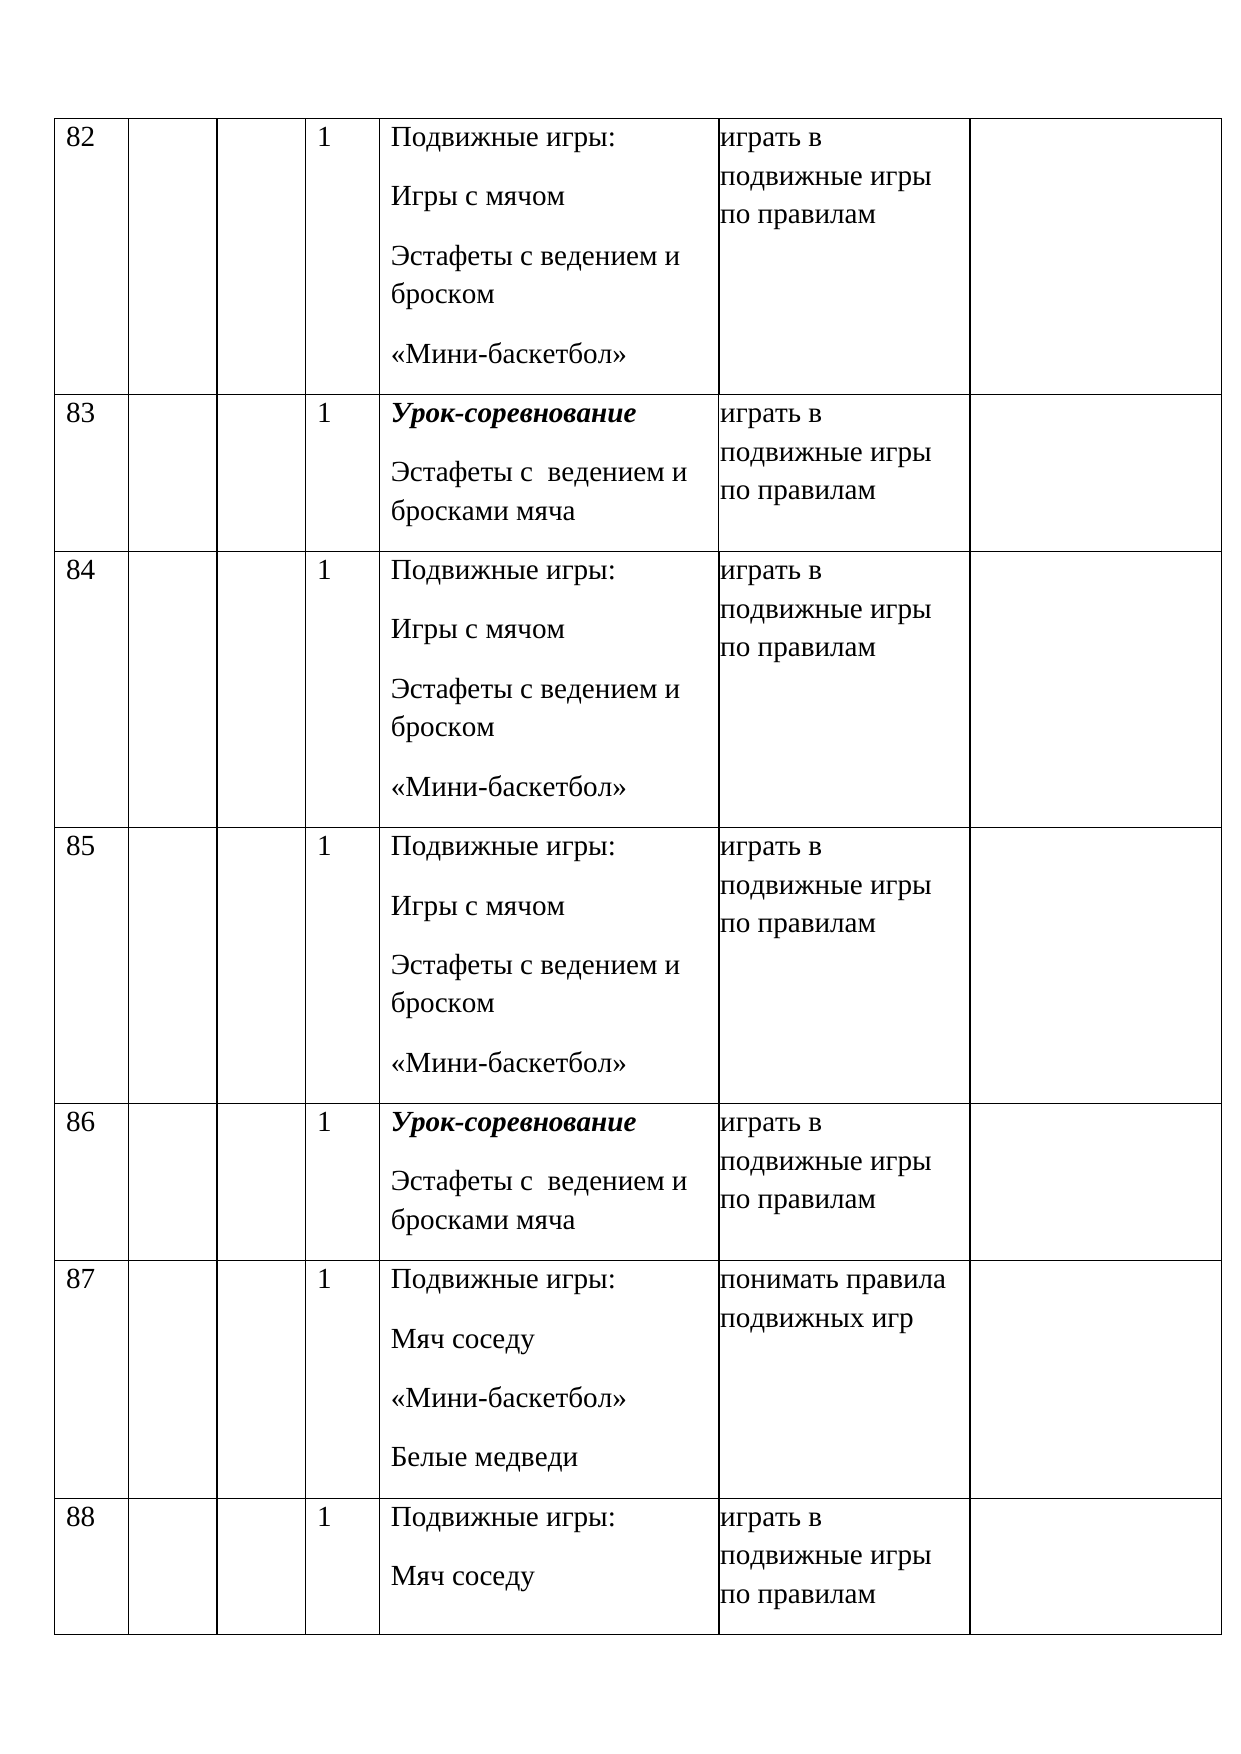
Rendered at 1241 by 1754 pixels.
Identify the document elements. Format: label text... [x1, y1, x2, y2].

table_cell [129, 395, 216, 551]
table_cell играть в подвижные игры по правилам [720, 1104, 969, 1260]
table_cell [380, 1261, 718, 1498]
table_cell 85 [55, 828, 128, 1103]
table_cell [129, 828, 216, 1103]
table_cell [218, 828, 305, 1103]
table_cell [129, 552, 216, 827]
table_cell [971, 1104, 1221, 1260]
table_cell 1 [306, 119, 379, 394]
table_cell 87 [55, 1261, 128, 1498]
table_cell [380, 1499, 718, 1634]
table_cell [971, 119, 1221, 394]
table_cell [129, 1261, 216, 1498]
table_cell [129, 119, 216, 394]
table_cell играть в подвижные игры по правилам [720, 552, 969, 827]
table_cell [720, 1499, 969, 1634]
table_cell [720, 119, 969, 394]
table_cell Урок-соревнование Эстафеты с ведением и бросками мяча [380, 1104, 718, 1260]
table_cell [971, 1261, 1221, 1498]
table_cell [380, 395, 718, 551]
table_cell 1 [306, 395, 379, 551]
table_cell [380, 119, 718, 394]
table_cell [218, 1104, 305, 1260]
table_cell [971, 552, 1221, 827]
table_cell [218, 395, 305, 551]
table_cell Подвижные игры: Игры с мячом Эстафеты с ведением и броском «Мини-баскетбол» [380, 828, 718, 1103]
table_cell [218, 119, 305, 394]
table_cell [129, 1499, 216, 1634]
table_cell 1 [306, 1104, 379, 1260]
table_cell 1 [306, 828, 379, 1103]
table_cell [971, 395, 1221, 551]
table_cell 1 [306, 1499, 379, 1634]
table_cell [971, 1499, 1221, 1634]
table_cell играть в подвижные игры по правилам [720, 828, 969, 1103]
table_cell играть в подвижные игры по правилам [719, 395, 969, 551]
table_cell 88 [55, 1499, 128, 1634]
table_cell 82 [55, 119, 128, 394]
table_cell 86 [55, 1104, 128, 1260]
table_cell [218, 1261, 305, 1498]
table_cell понимать правила подвижных игр [720, 1261, 969, 1498]
table_cell [218, 552, 305, 827]
table_cell 83 [55, 395, 128, 551]
table_cell 1 [306, 552, 379, 827]
table_cell 84 [55, 552, 128, 827]
table_cell [218, 1499, 305, 1634]
table_cell [971, 828, 1221, 1103]
table_cell Подвижные игры: Игры с мячом Эстафеты с ведением и броском «Мини-баскетбол» [380, 552, 718, 827]
table_cell [129, 1104, 216, 1260]
table_cell 1 [306, 1261, 379, 1498]
